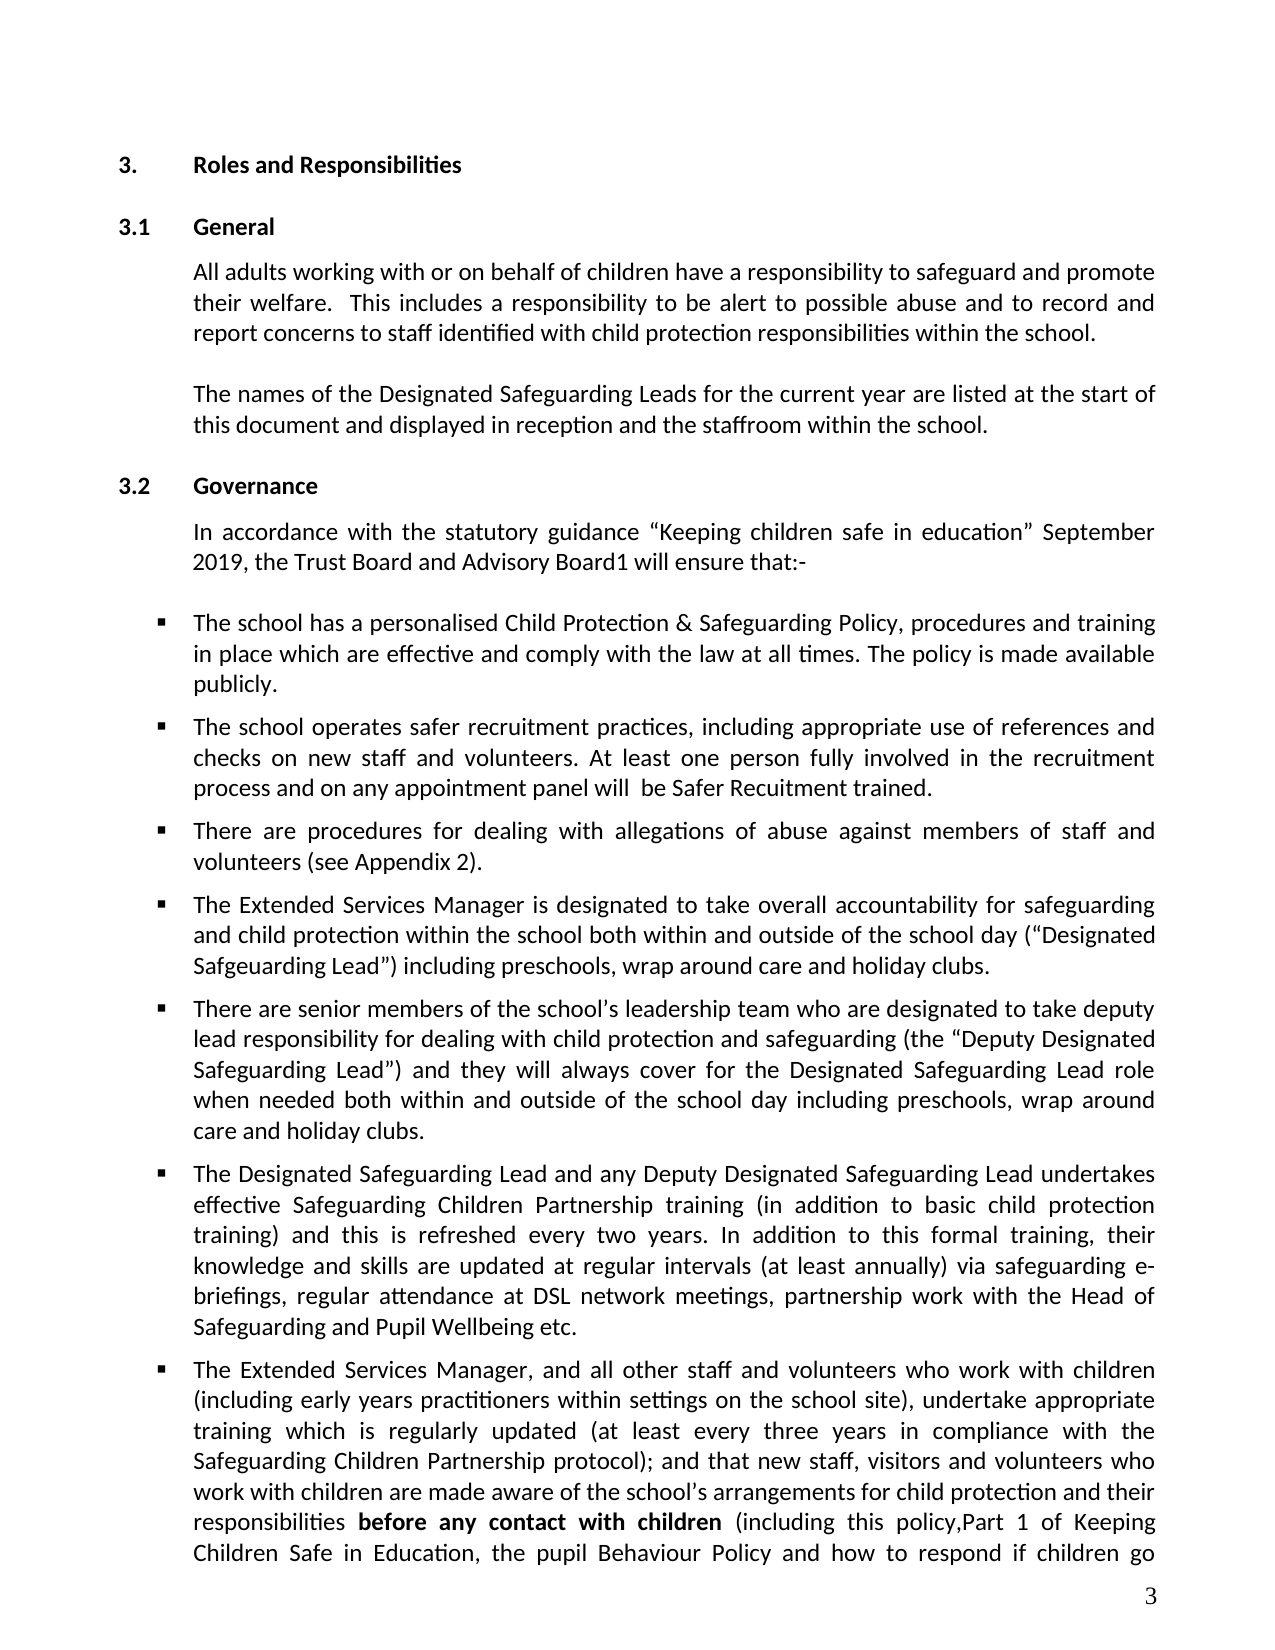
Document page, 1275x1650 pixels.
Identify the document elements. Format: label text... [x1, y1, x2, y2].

list There are procedures for dealing with allegations of abuse against members of staff and volunteers (see Appendix 2). [156, 816, 1157, 877]
subtitle 3.2 Governance [118, 470, 1157, 501]
text In accordance with the statutory guidance “Keeping children safe in education” September 2019, the Trust Board and Advisory Board1 will ensure that:- [192, 516, 1157, 577]
list The school operates safer recruitment practices, including appropriate use of references and checks on new staff and volunteers. At least one person fully involved in the recruitment process and on any appointment panel will be Safer Recuitment trained. [156, 711, 1157, 803]
list The school has a personalised Child Protection & Safeguarding Policy, procedures and training in place which are effective and comply with the law at all times. The policy is made available publicly. [156, 607, 1157, 699]
subtitle 3. Roles and Responsibilities [118, 150, 1157, 180]
text All adults working with or on behalf of children have a responsibility to safeguard and promote their welfare. This includes a responsibility to be alert to possible abuse and to record and report concerns to staff identified with child protection responsibilities within the school. [193, 256, 1157, 348]
subtitle 3.1 General [118, 211, 1157, 241]
text The names of the Designated Safeguarding Leads for the current year are listed at the start of this document and displayed in reception and the staffroom within the school. [193, 378, 1157, 439]
list The Designated Safeguarding Lead and any Deputy Designated Safeguarding Lead undertakes effective Safeguarding Children Partnership training (in addition to basic child protection training) and this is refreshed every two years. In addition to this formal training, their knowledge and skills are updated at regular intervals (at least annually) via safeguarding e-briefings, regular attendance at DSL network meetings, partnership work with the Head of Safeguarding and Pupil Wellbeing etc. [156, 1158, 1157, 1341]
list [156, 1354, 1157, 1567]
list The Extended Services Manager is designated to take overall accountability for safeguarding and child protection within the school both within and outside of the school day (“Designated Safgeuarding Lead”) including preschools, wrap around care and holiday clubs. [156, 889, 1157, 981]
list There are senior members of the school’s leadership team who are designated to take deputy lead responsibility for dealing with child protection and safeguarding (the “Deputy Designated Safeguarding Lead”) and they will always cover for the Designated Safeguarding Lead role when needed both within and outside of the school day including preschools, wrap around care and holiday clubs. [156, 993, 1157, 1146]
